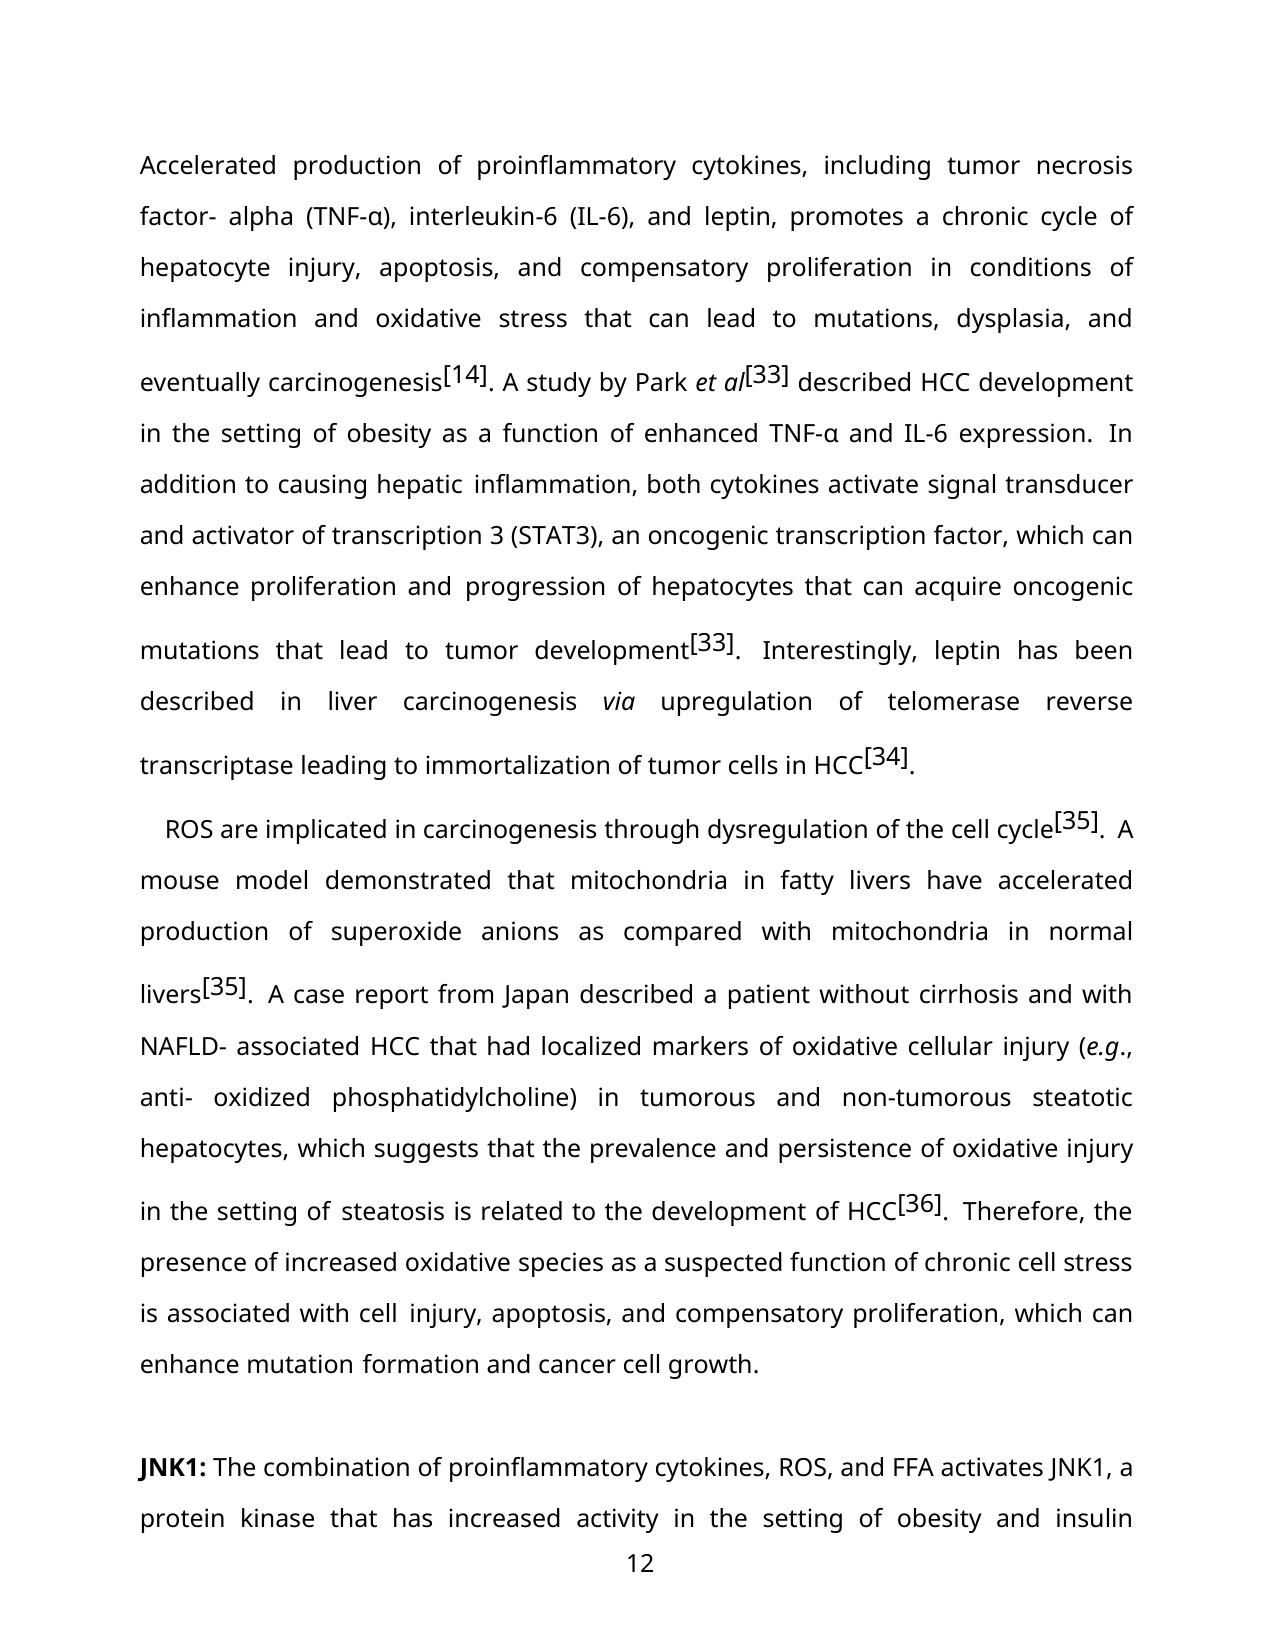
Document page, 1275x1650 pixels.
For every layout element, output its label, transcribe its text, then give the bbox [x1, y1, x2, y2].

text ROS are implicated in carcinogenesis through dysregulation of the cell cycle[35]. A mouse model demonstrated that mitochondria in fatty livers have accelerated production of superoxide anions as compared with mitochondria in normal livers[35]. A case report from Japan described a patient without cirrhosis and with NAFLD- associated HCC that had localized markers of oxidative cellular injury (e.g., anti- oxidized phosphatidylcholine) in tumorous and non-tumorous steatotic hepatocytes, which suggests that the prevalence and persistence of oxidative injury in the setting of steatosis is related to the development of HCC[36]. Therefore, the presence of increased oxidative species as a suspected function of chronic cell stress is associated with cell injury, apoptosis, and compensatory proliferation, which can enhance mutation formation and cancer cell growth. [139, 803, 1133, 1381]
text Accelerated production of proinflammatory cytokines, including tumor necrosis factor- alpha (TNF-α), interleukin-6 (IL-6), and leptin, promotes a chronic cycle of hepatocyte injury, apoptosis, and compensatory proliferation in conditions of inflammation and oxidative stress that can lead to mutations, dysplasia, and eventually carcinogenesis[14]. A study by Park et al[33] described HCC development in the setting of obesity as a function of enhanced TNF-α and IL-6 expression. In addition to causing hepatic inflammation, both cytokines activate signal transducer and activator of transcription 3 (STAT3), an oncogenic transcription factor, which can enhance proliferation and progression of hepatocytes that can acquire oncogenic mutations that lead to tumor development[33]. Interestingly, leptin has been described in liver carcinogenesis via upregulation of telomerase reverse transcriptase leading to immortalization of tumor cells in HCC[34]. [139, 148, 1133, 782]
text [139, 1449, 1133, 1534]
